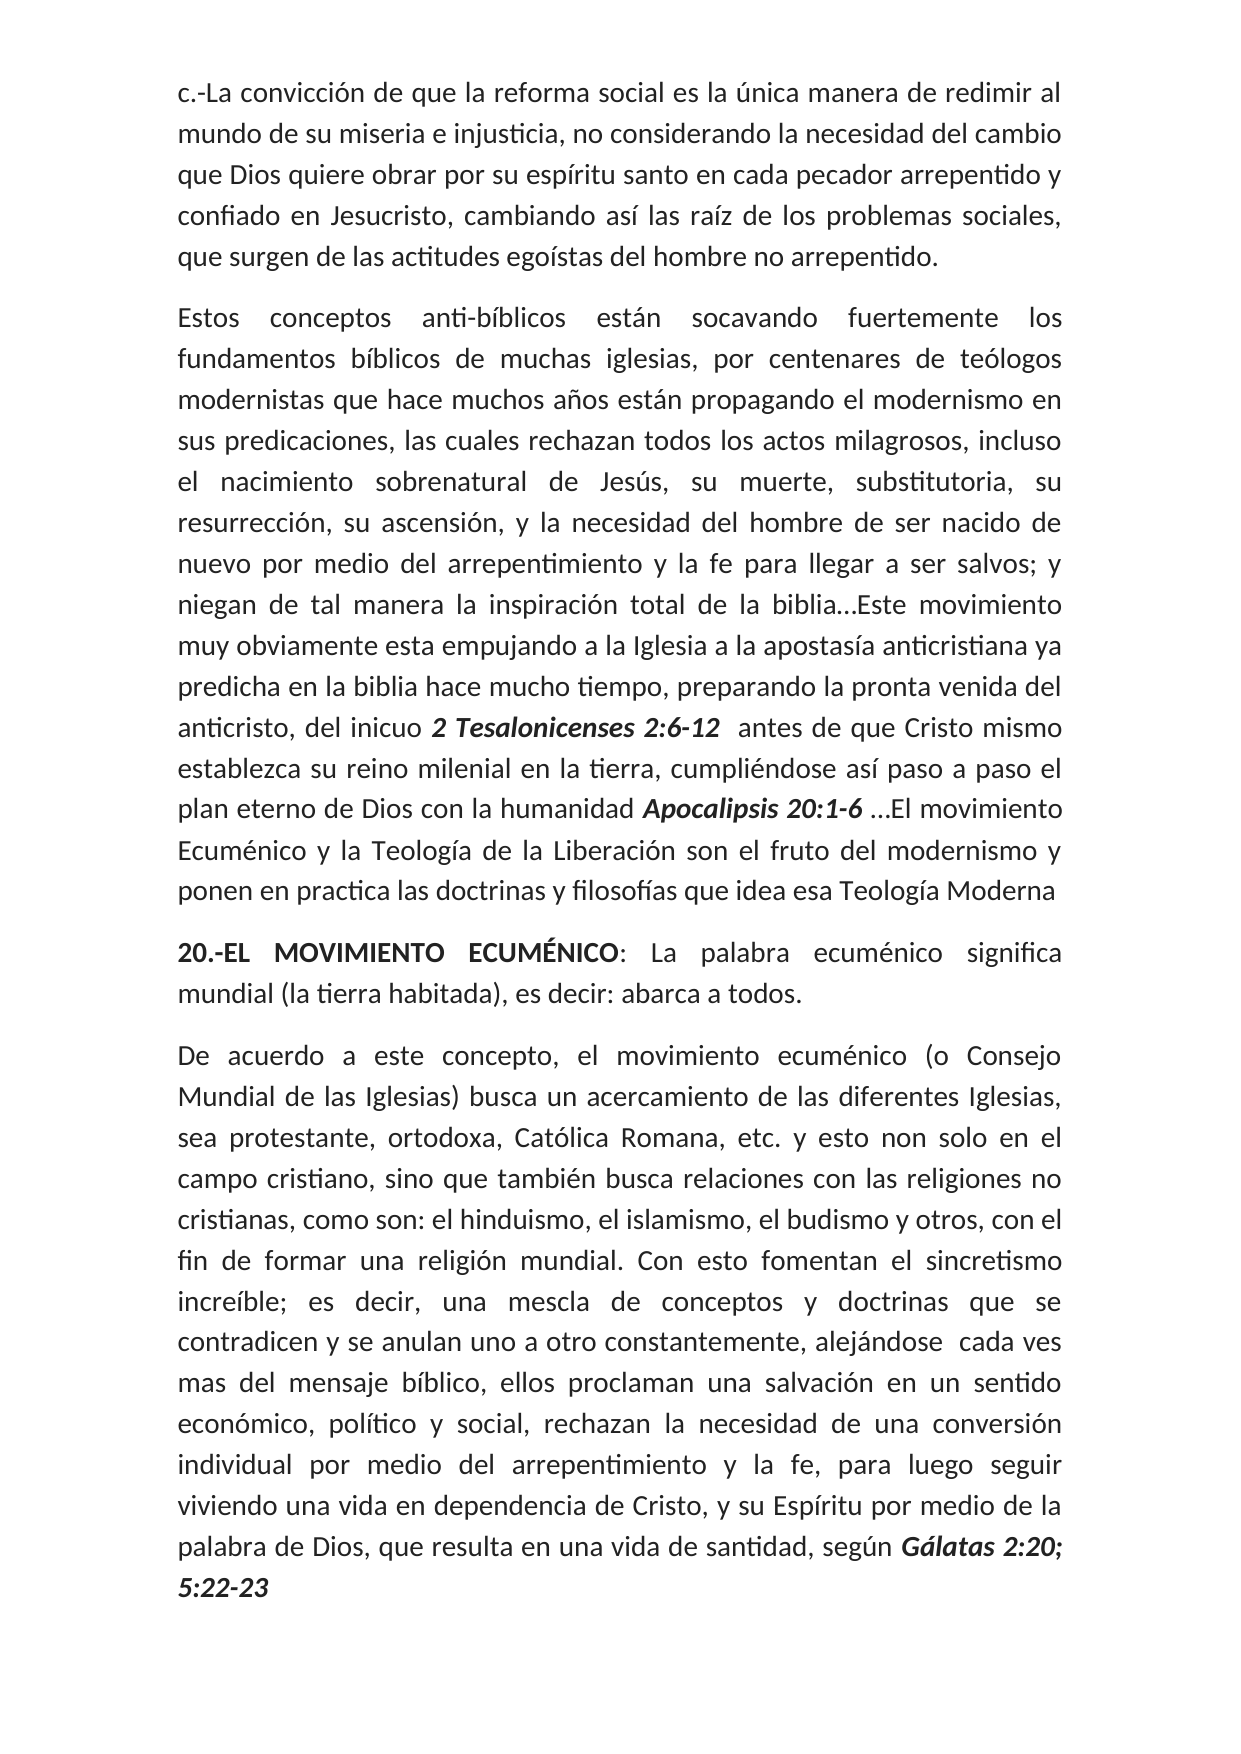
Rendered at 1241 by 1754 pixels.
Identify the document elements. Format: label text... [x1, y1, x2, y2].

text c.-La convicción de que la reforma social es la única manera de redimir al mundo de su miseria e injusticia, no considerando la necesidad del cambio que Dios quiere obrar por su espíritu santo en cada pecador arrepentido y confiado en Jesucristo, cambiando así las raíz de los problemas sociales, que surgen de las actitudes egoístas del hombre no arrepentido. [177, 74, 1063, 273]
text 20.-EL MOVIMIENTO ECUMÉNICO: La palabra ecuménico significa mundial (la tierra habitada), es decir: abarca a todos. [177, 934, 1063, 1011]
text Estos conceptos anti-bíblicos están socavando fuertemente los fundamentos bíblicos de muchas iglesias, por centenares de teólogos modernistas que hace muchos años están propagando el modernismo en sus predicaciones, las cuales rechazan todos los actos milagrosos, incluso el nacimiento sobrenatural de Jesús, su muerte, substitutoria, su resurrección, su ascensión, y la necesidad del hombre de ser nacido de nuevo por medio del arrepentimiento y la fe para llegar a ser salvos; y niegan de tal manera la inspiración total de la biblia…Este movimiento muy obviamente esta empujando a la Iglesia a la apostasía anticristiana ya predicha en la biblia hace mucho tiempo, preparando la pronta venida del anticristo, del inicuo 2 Tesalonicenses 2:6-12 antes de que Cristo mismo establezca su reino milenial en la tierra, cumpliéndose así paso a paso el plan eterno de Dios con la humanidad Apocalipsis 20:1-6 …El movimiento Ecuménico y la Teología de la Liberación son el fruto del modernismo y ponen en practica las doctrinas y filosofías que idea esa Teología Moderna [177, 299, 1063, 908]
text De acuerdo a este concepto, el movimiento ecuménico (o Consejo Mundial de las Iglesias) busca un acercamiento de las diferentes Iglesias, sea protestante, ortodoxa, Católica Romana, etc. y esto non solo en el campo cristiano, sino que también busca relaciones con las religiones no cristianas, como son: el hinduismo, el islamismo, el budismo y otros, con el fin de formar una religión mundial. Con esto fomentan el sincretismo increíble; es decir, una mescla de conceptos y doctrinas que se contradicen y se anulan uno a otro constantemente, alejándose cada ves mas del mensaje bíblico, ellos proclaman una salvación en un sentido económico, político y social, rechazan la necesidad de una conversión individual por medio del arrepentimiento y la fe, para luego seguir viviendo una vida en dependencia de Cristo, y su Espíritu por medio de la palabra de Dios, que resulta en una vida de santidad, según Gálatas 2:20; 5:22-23 [177, 1037, 1063, 1605]
